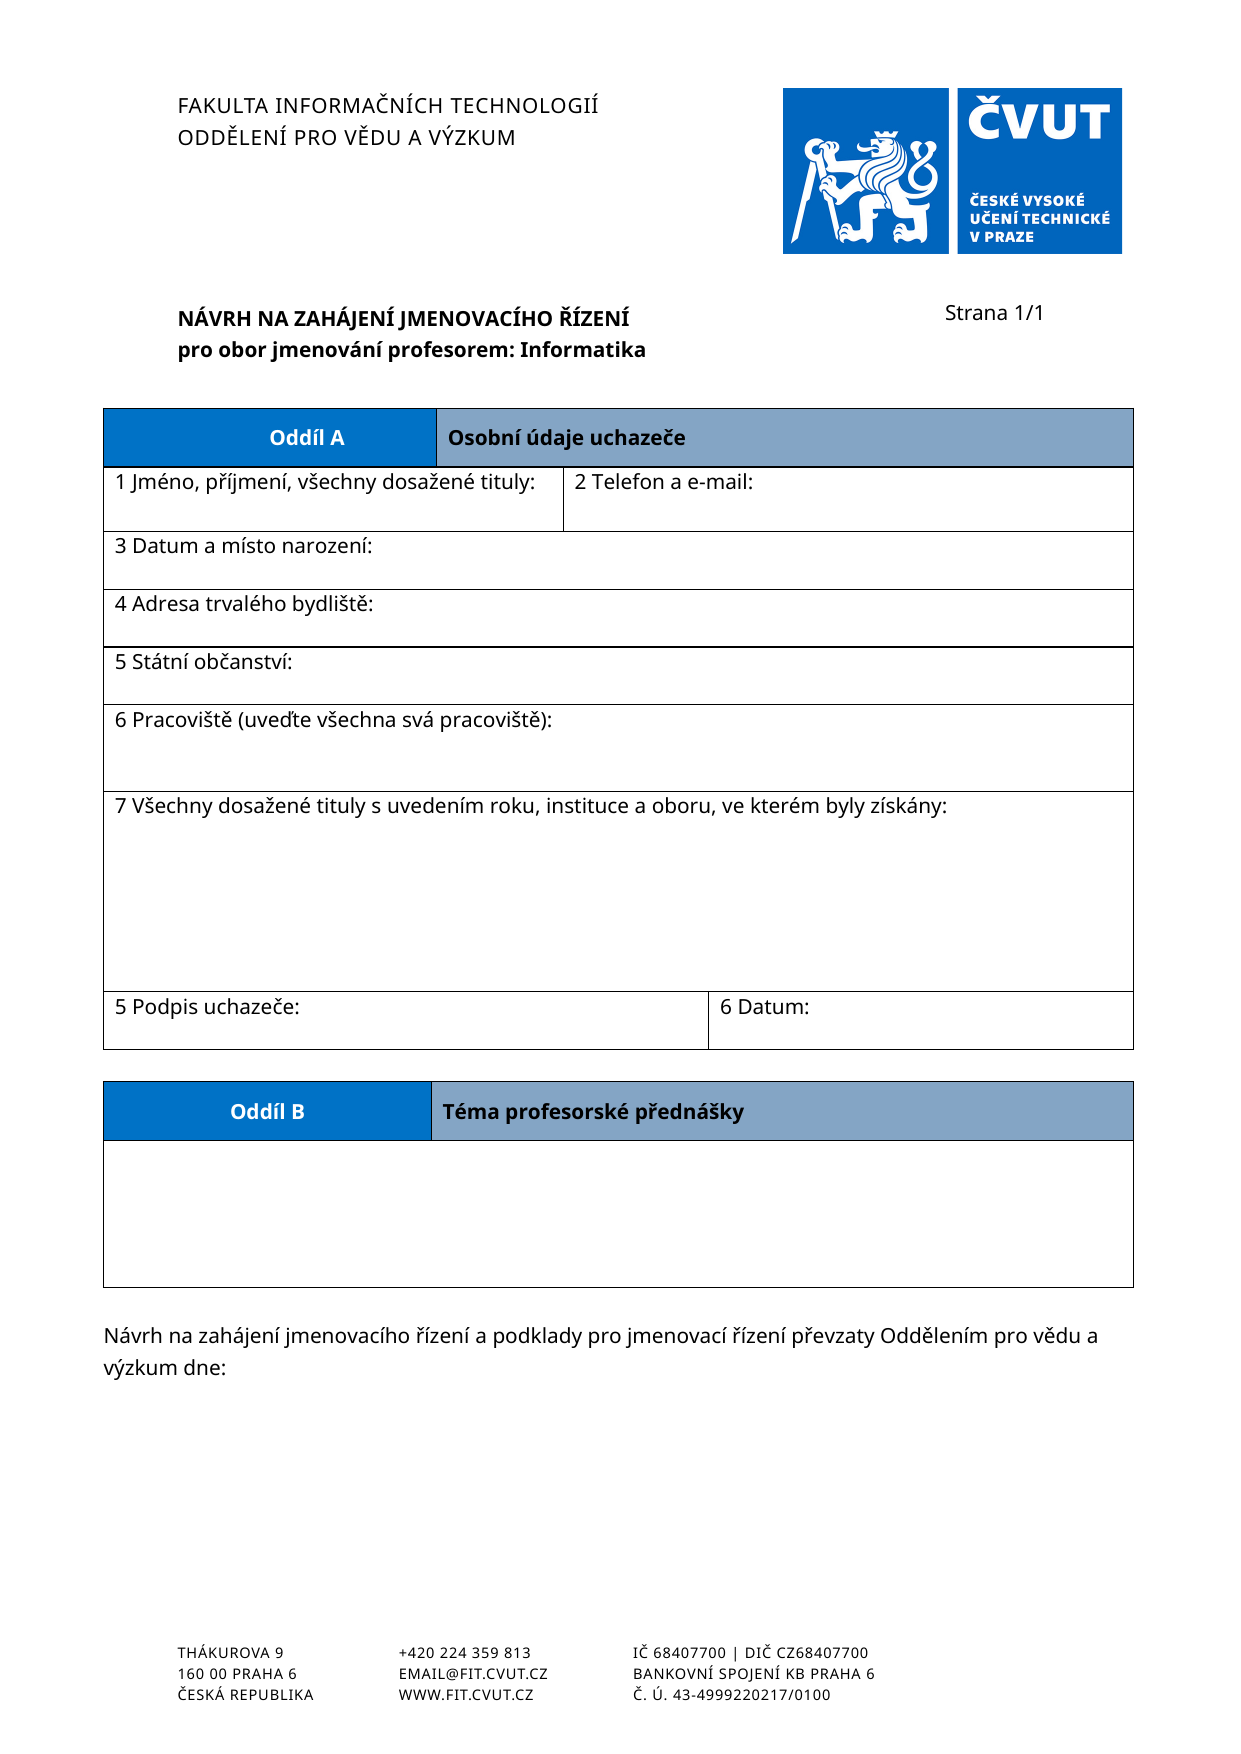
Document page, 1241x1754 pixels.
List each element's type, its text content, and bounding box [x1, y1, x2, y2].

table_header Oddíl B [104, 1082, 431, 1140]
table_cell 6 Pracoviště (uveďte všechna svá pracoviště): [104, 705, 1133, 791]
text Návrh na zahájení jmenovacího řízení a podklady pro jmenovací řízení převzaty Oddělením pro vědu a výzkum dne: [103, 1319, 1122, 1381]
table_cell 7 Všechny dosažené tituly s uvedením roku, instituce a oboru, ve kterém byly získány: [104, 792, 1133, 991]
table_cell 4 Adresa trvalého bydliště: [104, 590, 1133, 646]
table_header Téma profesorské přednášky [432, 1082, 1133, 1140]
table_header Oddíl A [104, 409, 436, 466]
table_cell 6 Datum: [709, 992, 1133, 1049]
table_cell 1 Jméno, příjmení, všechny dosažené tituly: [104, 468, 563, 531]
table_cell 3 Datum a místo narození: [104, 532, 1133, 588]
table_cell 2 Telefon a e-mail: [564, 468, 1133, 531]
table_cell [104, 1141, 1133, 1287]
table_header Osobní údaje uchazeče [437, 409, 1133, 466]
table_cell 5 Podpis uchazeče: [104, 992, 708, 1049]
table_cell 5 Státní občanství: [104, 648, 1133, 704]
picture [783, 88, 1123, 254]
